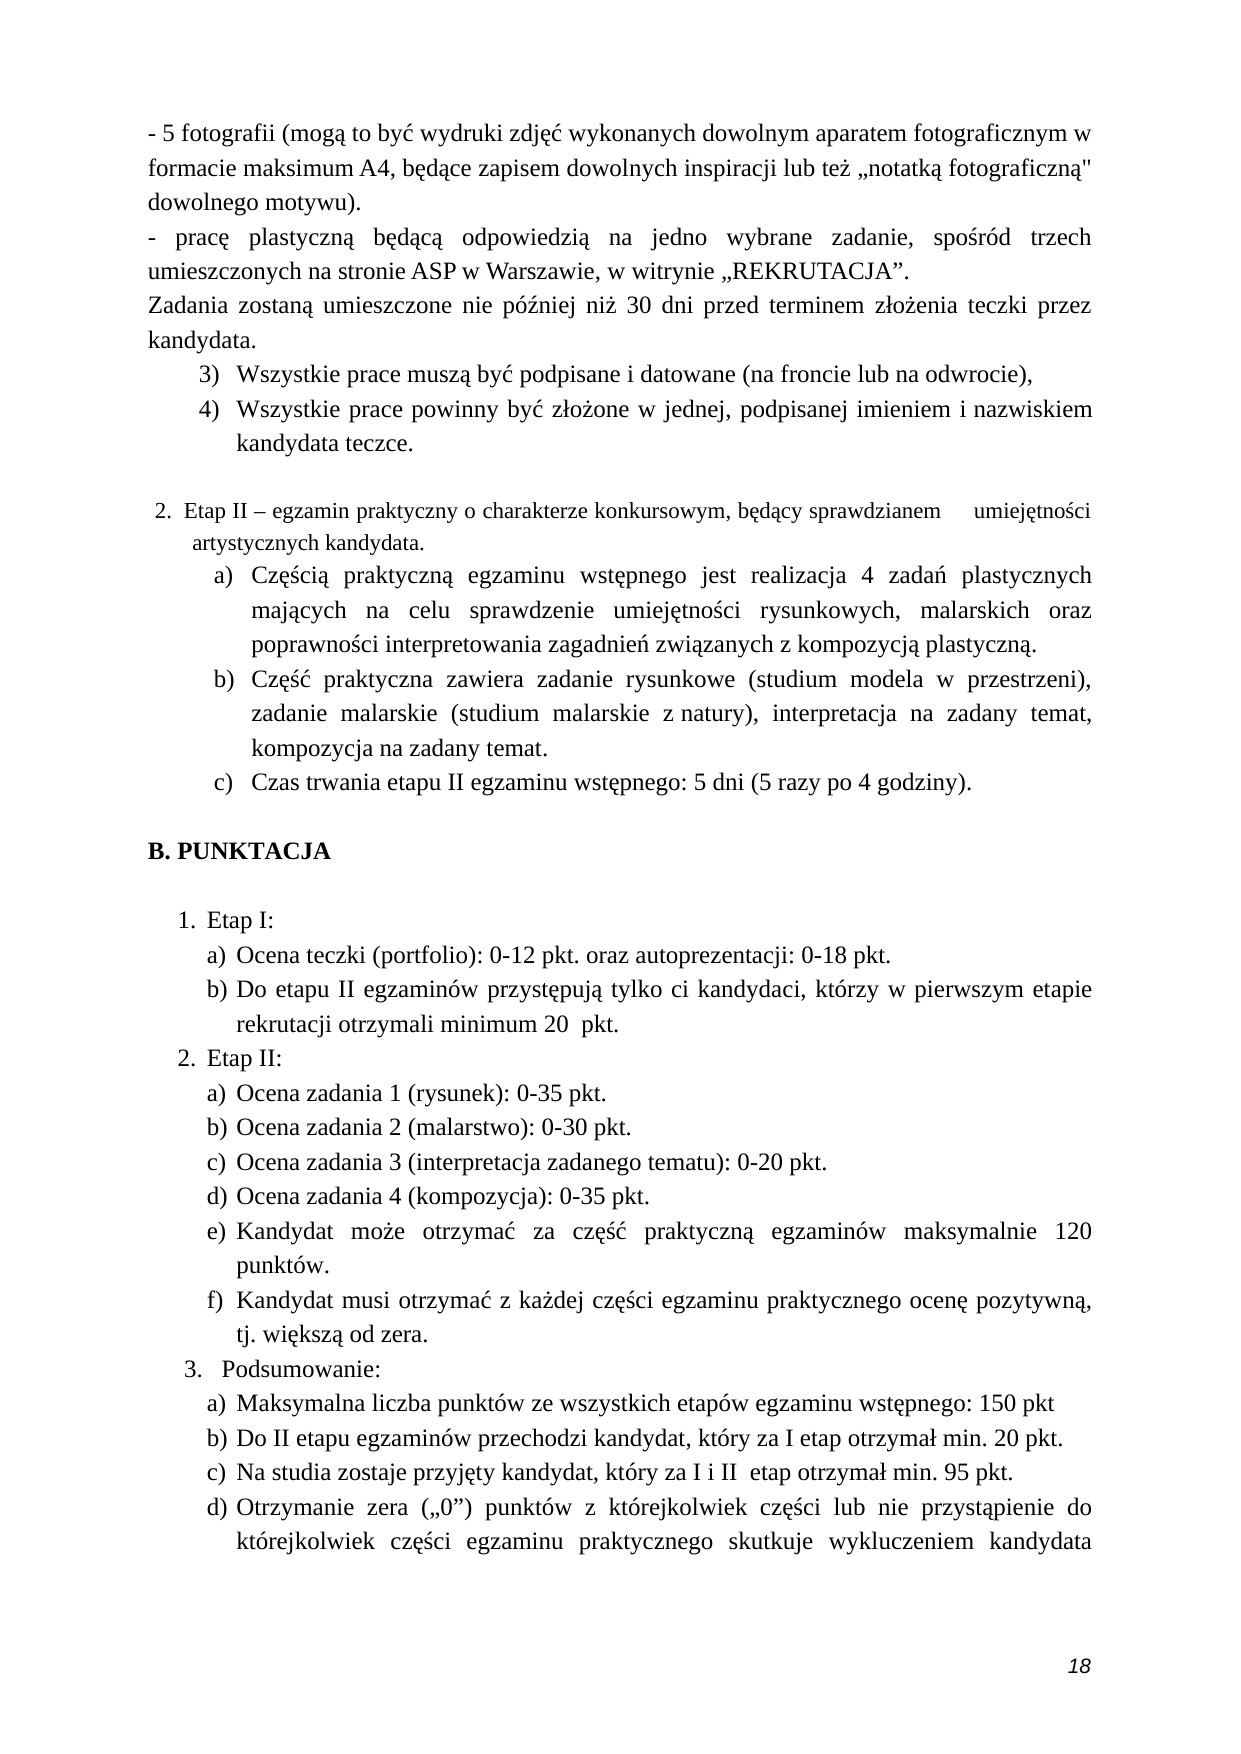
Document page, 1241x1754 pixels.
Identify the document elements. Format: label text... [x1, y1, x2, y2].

list PUNKTACJA [148, 836, 1093, 865]
text Zadania zostaną umieszczone nie później niż 30 dni przed terminem złożenia teczki przez kandydata. [148, 291, 1093, 354]
list Ocena zadania 2 (malarstwo): 0-30 pkt. [207, 1112, 1093, 1141]
list Ocena teczki (portfolio): 0-12 pkt. oraz autoprezentacji: 0-18 pkt. [207, 940, 1093, 969]
list Do etapu II egzaminów przystępują tylko ci kandydaci, którzy w pierwszym etapie rekrutacji otrzymali minimum 20 pkt. [207, 974, 1093, 1038]
list Częścią praktyczną egzaminu wstępnego jest realizacja 4 zadań plastycznych mających na celu sprawdzenie umiejętności rysunkowych, malarskich oraz poprawności interpretowania zagadnień związanych z kompozycją plastyczną. [213, 561, 1093, 658]
list Kandydat musi otrzymać z każdej części egzaminu praktycznego ocenę pozytywną, tj. większą od zera. [207, 1285, 1093, 1348]
list Etap II – egzamin praktyczny o charakterze konkursowym, będący sprawdzianem umiejętności artystycznych kandydata. [154, 497, 1093, 555]
list Etap I: [177, 905, 1093, 934]
list Czas trwania etapu II egzaminu wstępnego: 5 dni (5 razy po 4 godziny). [213, 767, 1093, 796]
list Ocena zadania 1 (rysunek): 0-35 pkt. [207, 1078, 1093, 1107]
list Część praktyczna zawiera zadanie rysunkowe (studium modela w przestrzeni), zadanie malarskie (studium malarskie z natury), interpretacja na zadany temat, kompozycja na zadany temat. [213, 664, 1093, 762]
list Maksymalna liczba punktów ze wszystkich etapów egzaminu wstępnego: 150 pkt [207, 1388, 1093, 1417]
list Ocena zadania 4 (kompozycja): 0-35 pkt. [207, 1181, 1093, 1210]
list Podsumowanie: [184, 1354, 1093, 1382]
text - 5 fotografii (mogą to być wydruki zdjęć wykonanych dowolnym aparatem fotograficznym w formacie maksimum A4, będące zapisem dowolnych inspiracji lub też „notatką fotograficzną" dowolnego motywu). [148, 118, 1093, 216]
list Etap II: [177, 1043, 1093, 1072]
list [207, 1492, 1093, 1555]
list Wszystkie prace muszą być podpisane i datowane (na froncie lub na odwrocie), [199, 359, 1093, 388]
list Wszystkie prace powinny być złożone w jednej, podpisanej imieniem i nazwiskiem kandydata teczce. [199, 394, 1093, 457]
text - pracę plastyczną będącą odpowiedzią na jedno wybrane zadanie, spośród trzech umieszczonych na stronie ASP w Warszawie, w witrynie „REKRUTACJA”. [148, 222, 1093, 285]
list Ocena zadania 3 (interpretacja zadanego tematu): 0-20 pkt. [207, 1147, 1093, 1176]
list Kandydat może otrzymać za część praktyczną egzaminów maksymalnie 120 punktów. [207, 1216, 1093, 1279]
list Do II etapu egzaminów przechodzi kandydat, który za I etap otrzymał min. 20 pkt. [207, 1423, 1093, 1451]
list Na studia zostaje przyjęty kandydat, który za I i II etap otrzymał min. 95 pkt. [207, 1457, 1093, 1486]
